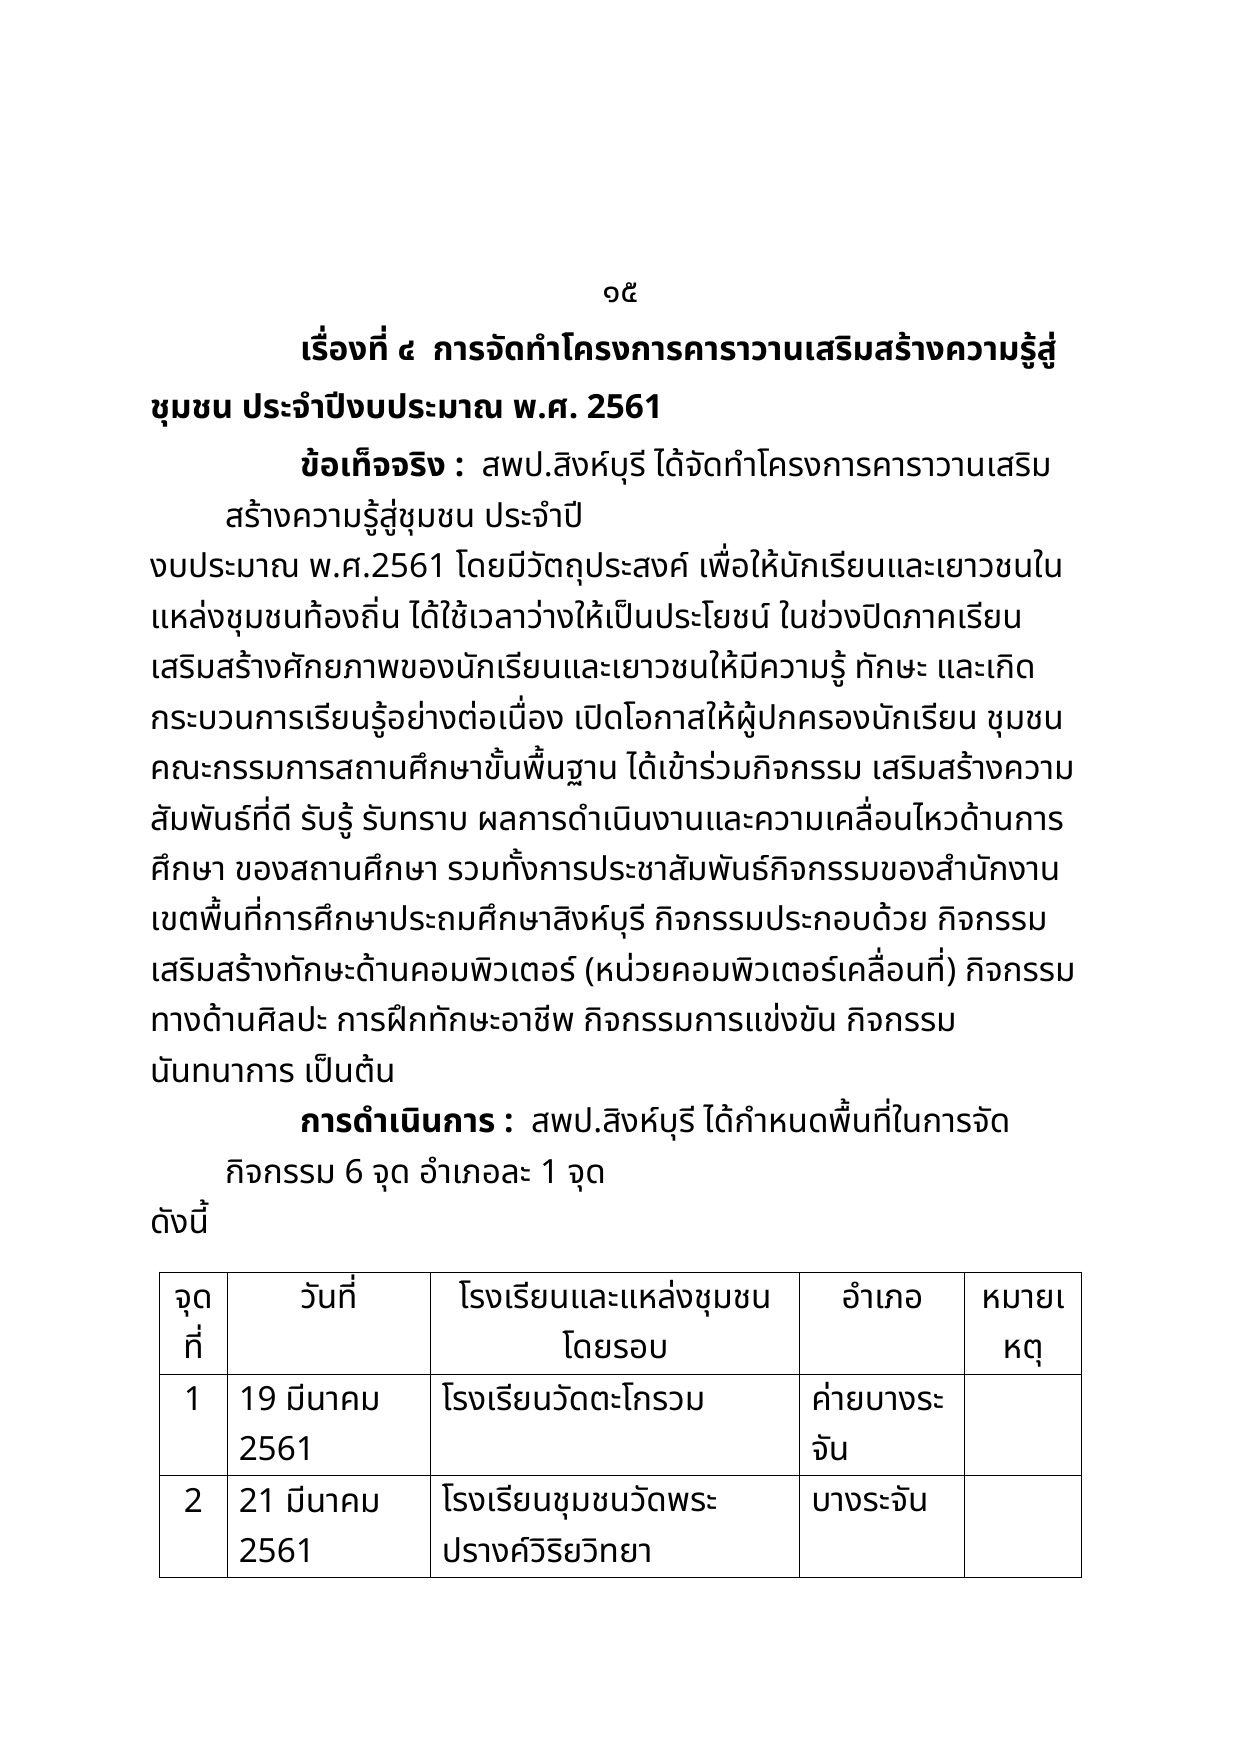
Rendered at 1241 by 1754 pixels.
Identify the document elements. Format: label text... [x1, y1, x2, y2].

table_header หมายเหตุ [965, 1273, 1081, 1373]
table_cell 2 [160, 1476, 227, 1577]
text ๑๕ [150, 267, 1090, 318]
text ดังนี้ [150, 1198, 1090, 1249]
table_cell [965, 1476, 1081, 1577]
table_header อำเภอ [800, 1273, 964, 1373]
text ข้อเท็จจริง : สพป.สิงห์บุรี ได้จัดทำโครงการคาราวานเสริมสร้างความรู้สู่ชุมชน ประจำปี [225, 441, 1090, 542]
table_cell ค่ายบางระจัน [800, 1375, 964, 1475]
table_header จุดที่ [160, 1273, 227, 1373]
text เรื่องที่ ๔ การจัดทำโครงการคาราวานเสริมสร้างความรู้สู่ชุมชน ประจำปีงบประมาณ พ.ศ. 2561 [150, 325, 1090, 434]
table_cell โรงเรียนวัดตะโกรวม [431, 1375, 799, 1475]
text การดำเนินการ : สพป.สิงห์บุรี ได้กำหนดพื้นที่ในการจัดกิจกรรม 6 จุด อำเภอละ 1 จุด [225, 1097, 1090, 1198]
table_cell [965, 1375, 1081, 1475]
table_cell 19 มีนาคม 2561 [228, 1375, 430, 1475]
text งบประมาณ พ.ศ.2561 โดยมีวัตถุประสงค์ เพื่อให้นักเรียนและเยาวชนในแหล่งชุมชนท้องถิ่น ได้ใช้เวลาว่างให้เป็นประโยชน์ ในช่วงปิดภาคเรียน เสริมสร้างศักยภาพของนักเรียนและเยาวชนให้มีความรู้ ทักษะ และเกิดกระบวนการเรียนรู้อย่างต่อเนื่อง เปิดโอกาสให้ผู้ปกครองนักเรียน ชุมชน คณะกรรมการสถานศึกษาขั้นพื้นฐาน ได้เข้าร่วมกิจกรรม เสริมสร้างความสัมพันธ์ที่ดี รับรู้ รับทราบ ผลการดำเนินงานและความเคลื่อนไหวด้านการศึกษา ของสถานศึกษา รวมทั้งการประชาสัมพันธ์กิจกรรมของสำนักงานเขตพื้นที่การศึกษาประถมศึกษาสิงห์บุรี กิจกรรมประกอบด้วย กิจกรรมเสริมสร้างทักษะด้านคอมพิวเตอร์ (หน่วยคอมพิวเตอร์เคลื่อนที่) กิจกรรมทางด้านศิลปะ การฝึกทักษะอาชีพ กิจกรรมการแข่งขัน กิจกรรมนันทนาการ เป็นต้น [150, 542, 1090, 1097]
table_cell 1 [160, 1375, 227, 1475]
table_cell บางระจัน [800, 1476, 964, 1577]
table_header โรงเรียนและแหล่งชุมชนโดยรอบ [431, 1273, 799, 1373]
table_cell โรงเรียนชุมชนวัดพระปรางค์วิริยวิทยา [431, 1476, 799, 1577]
table_header วันที่ [228, 1273, 430, 1373]
table_cell 21 มีนาคม 2561 [228, 1476, 430, 1577]
